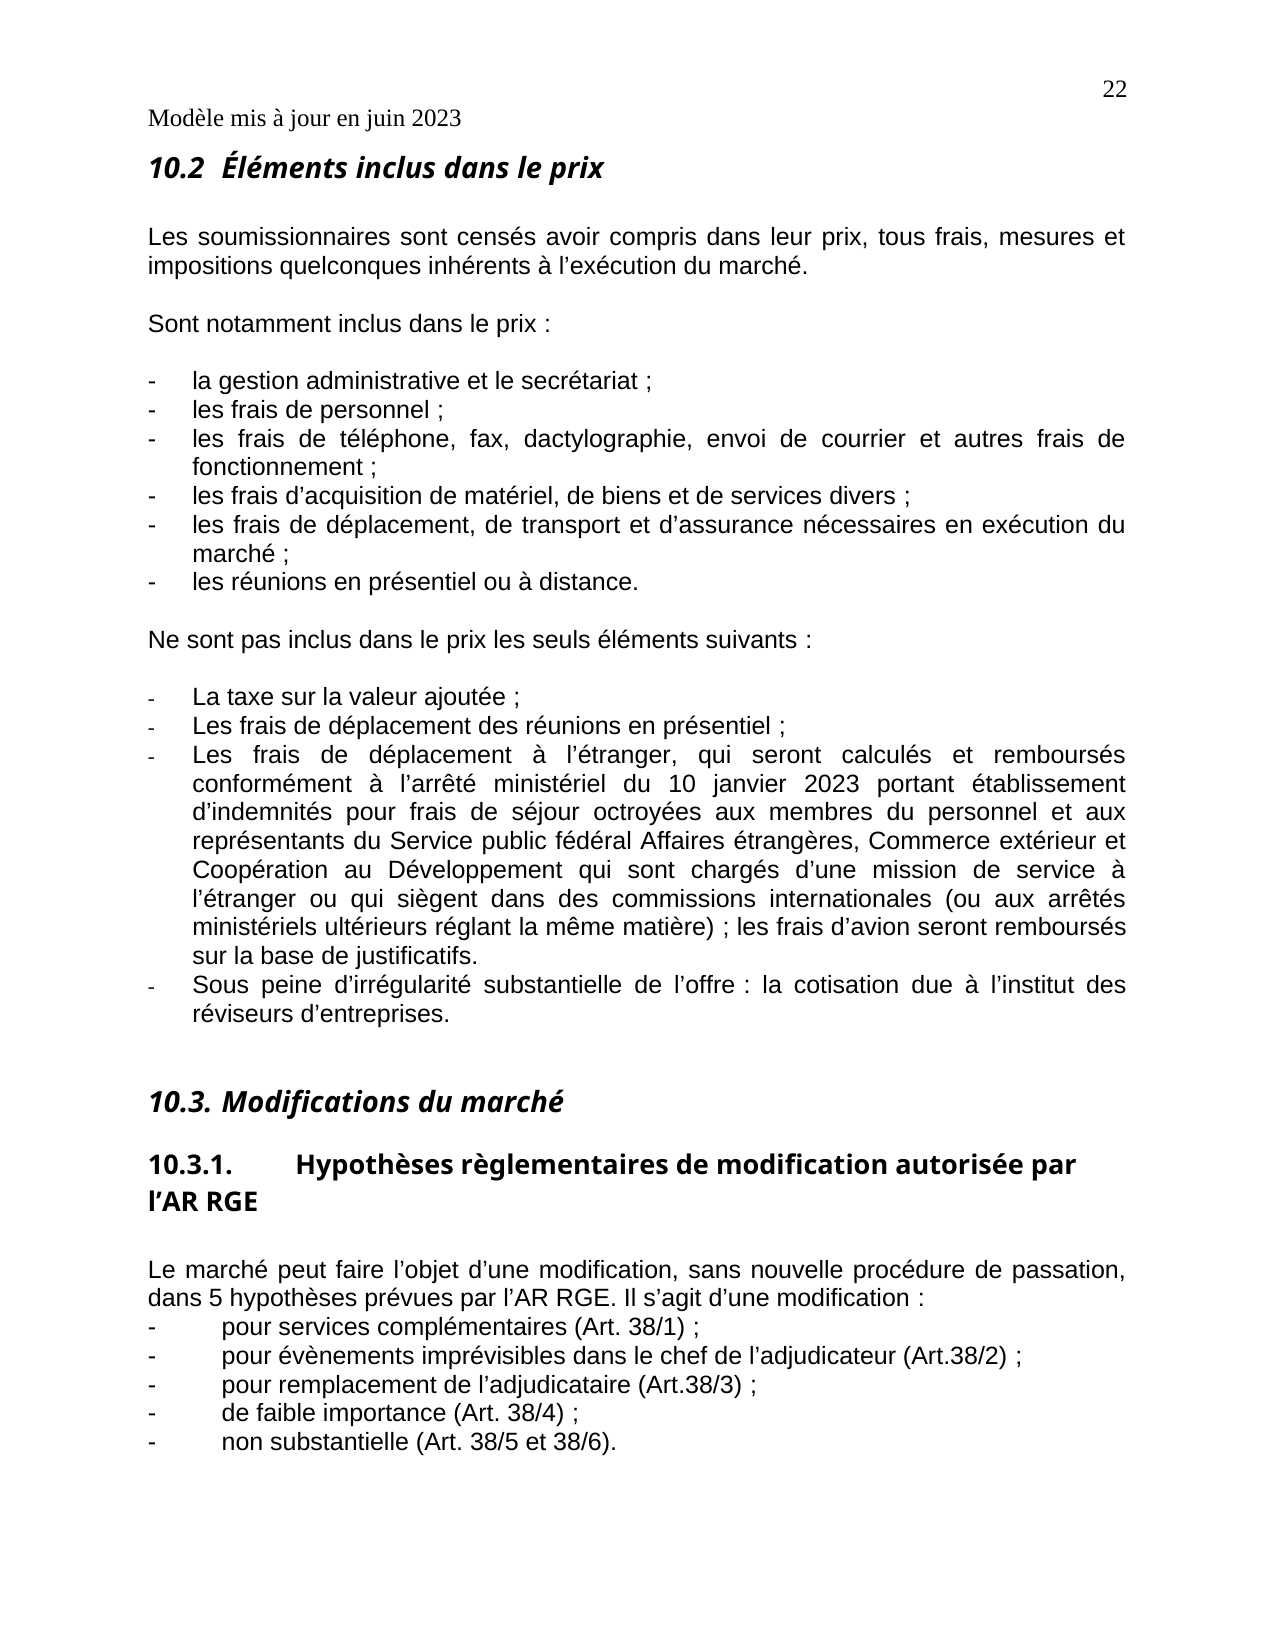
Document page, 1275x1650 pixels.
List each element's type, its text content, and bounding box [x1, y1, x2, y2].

text - pour remplacement de l’adjudicataire (Art.38/3) ; [148, 1369, 1127, 1398]
text - non substantielle (Art. 38/5 et 38/6). [148, 1427, 1127, 1456]
text Les soumissionnaires sont censés avoir compris dans leur prix, tous frais, mesures et impositions quelconques inhérents à l’exécution du marché. [148, 222, 1127, 280]
text - les frais d’acquisition de matériel, de biens et de services divers ; [148, 481, 1127, 510]
text - pour évènements imprévisibles dans le chef de l’adjudicateur (Art.38/2) ; [148, 1341, 1127, 1369]
text Sont notamment inclus dans le prix : [148, 309, 1127, 337]
text - la gestion administrative et le secrétariat ; [148, 366, 1127, 395]
list Les frais de déplacement des réunions en présentiel ; [148, 711, 1127, 740]
list Sous peine d’irrégularité substantielle de l’offre : la cotisation due à l’institut des réviseurs d’entreprises. [148, 970, 1127, 1027]
text - les frais de personnel ; [148, 395, 1127, 424]
list La taxe sur la valeur ajoutée ; [148, 682, 1127, 711]
text Le marché peut faire l’objet d’une modification, sans nouvelle procédure de passation, dans 5 hypothèses prévues par l’AR RGE. Il s’agit d’une modification : [148, 1254, 1127, 1312]
text - de faible importance (Art. 38/4) ; [148, 1398, 1127, 1427]
subtitle 10.3.1. Hypothèses règlementaires de modification autorisée par l’AR RGE [148, 1146, 1127, 1219]
list Les frais de déplacement à l’étranger, qui seront calculés et remboursés conformément à l’arrêté ministériel du 10 janvier 2023 portant établissement d’indemnités pour frais de séjour octroyées aux membres du personnel et aux représentants du Service public fédéral Affaires étrangères, Commerce extérieur et Coopération au Développement qui sont chargés d’une mission de service à l’étranger ou qui siègent dans des commissions internationales (ou aux arrêtés ministériels ultérieurs réglant la même matière) ; les frais d’avion seront remboursés sur la base de justificatifs. [148, 740, 1127, 970]
subtitle 10.2 Éléments inclus dans le prix [148, 148, 1127, 187]
subtitle 10.3. Modifications du marché [148, 1081, 1127, 1121]
text - les réunions en présentiel ou à distance. [148, 567, 1127, 596]
text - les frais de déplacement, de transport et d’assurance nécessaires en exécution du marché ; [148, 510, 1127, 567]
text - pour services complémentaires (Art. 38/1) ; [148, 1312, 1127, 1341]
text Ne sont pas inclus dans le prix les seuls éléments suivants : [148, 625, 1127, 654]
text - les frais de téléphone, fax, dactylographie, envoi de courrier et autres frais de fonctionnement ; [148, 424, 1127, 481]
